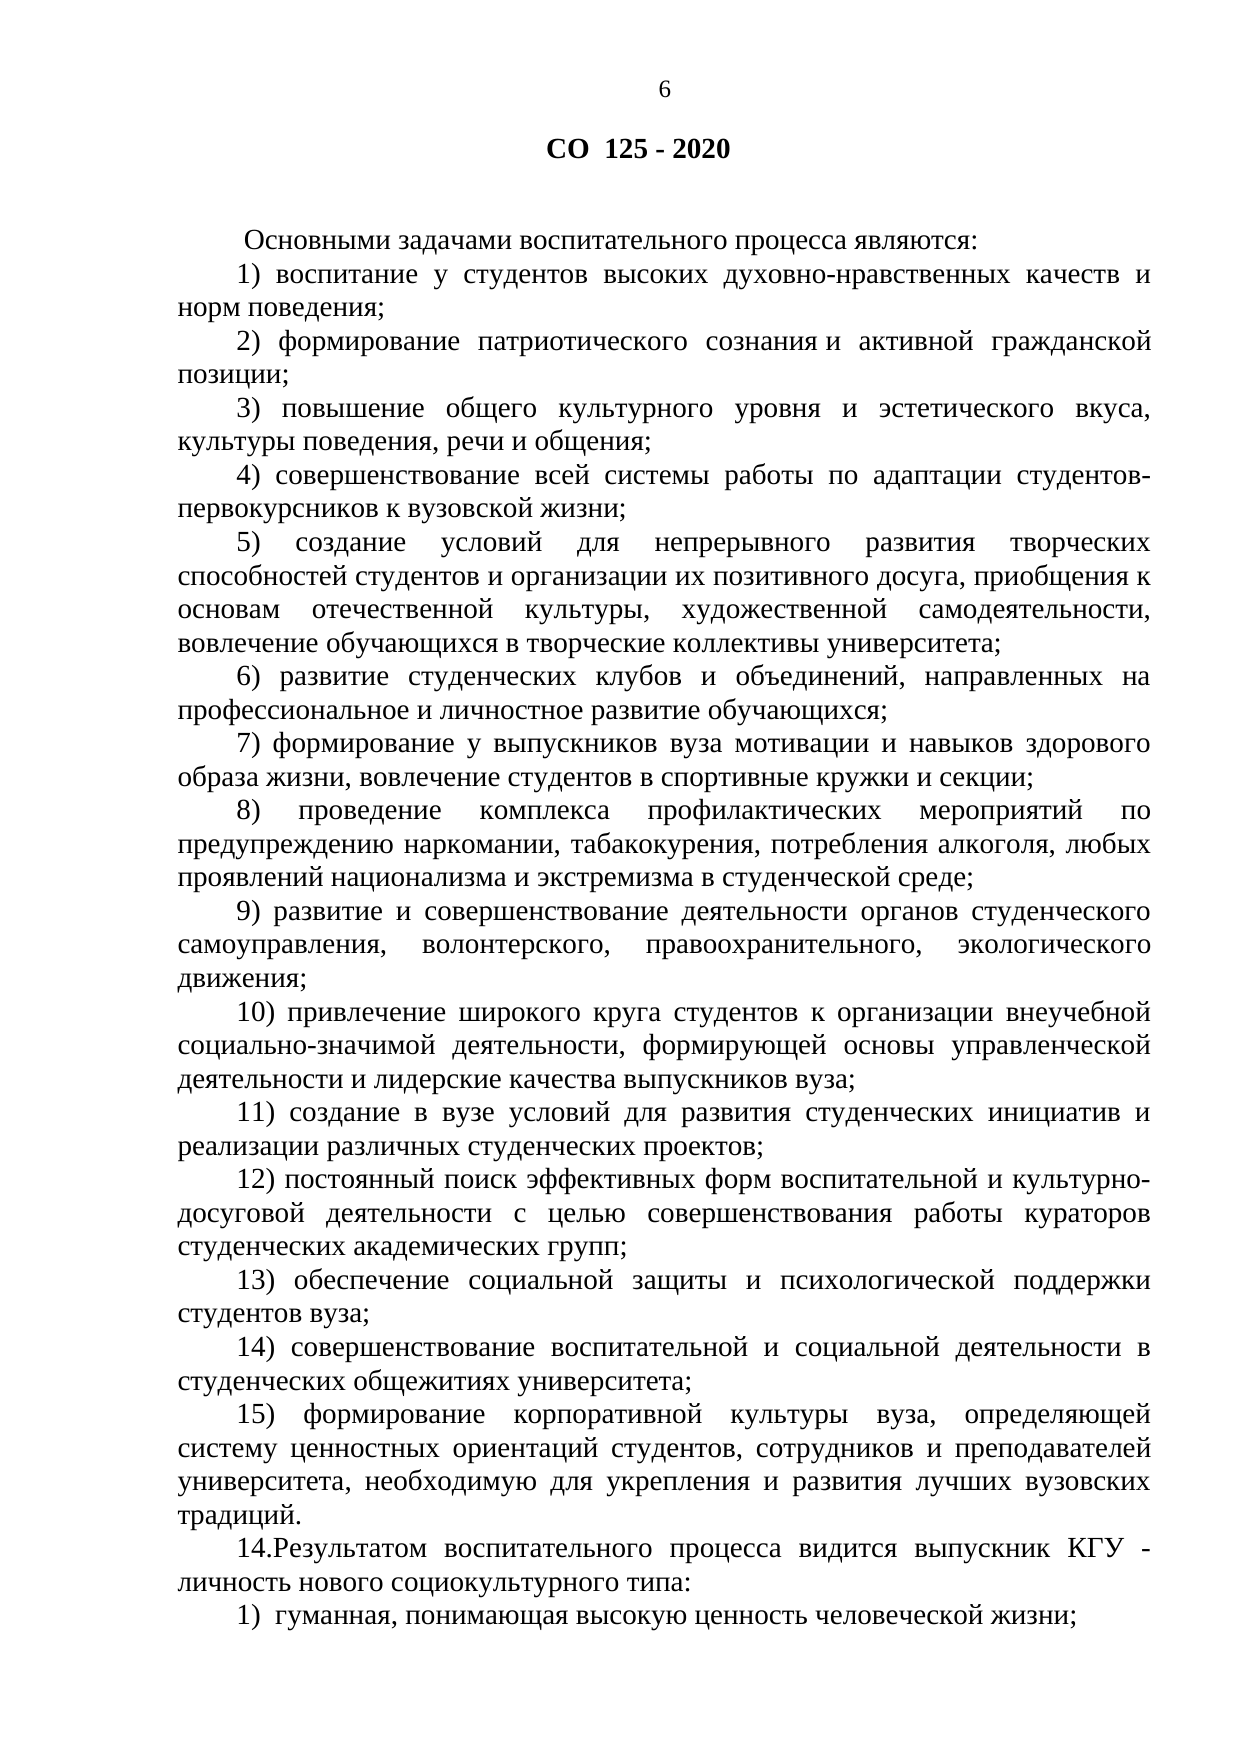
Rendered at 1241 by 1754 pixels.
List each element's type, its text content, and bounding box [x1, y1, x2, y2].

text 13) обеспечение социальной защиты и психологической поддержки студентов вуза; [177, 1262, 1152, 1329]
text 2) формирование патриотического сознания и активной гражданской позиции; [177, 323, 1152, 390]
text 10) привлечение широкого круга студентов к организации внеучебной социально-значимой деятельности, формирующей основы управленческой деятельности и лидерские качества выпускников вуза; [177, 994, 1152, 1094]
text 3) повышение общего культурного уровня и эстетического вкуса, культуры поведения, речи и общения; [177, 390, 1152, 457]
text 6) развитие студенческих клубов и объединений, направленных на профессиональное и личностное развитие обучающихся; [177, 658, 1152, 725]
text 7) формирование у выпускников вуза мотивации и навыков здорового образа жизни, вовлечение студентов в спортивные кружки и секции; [177, 725, 1152, 792]
text 14.Результатом воспитательного процесса видится выпускник КГУ - личность нового социокультурного типа: [177, 1530, 1152, 1597]
text 15) формирование корпоративной культуры вуза, определяющей систему ценностных ориентаций студентов, сотрудников и преподавателей университета, необходимую для укрепления и развития лучших вузовских традиций. [177, 1396, 1152, 1530]
text 4) совершенствование всей системы работы по адаптации студентов-первокурсников к вузовской жизни; [177, 457, 1152, 524]
text 1) воспитание у студентов высоких духовно-нравственных качеств и норм поведения; [177, 256, 1152, 323]
text 1) гуманная, понимающая высокую ценность человеческой жизни; [177, 1597, 1152, 1631]
text Основными задачами воспитательного процесса являются: [177, 222, 1152, 256]
text 12) постоянный поиск эффективных форм воспитательной и культурно-досуговой деятельности с целью совершенствования работы кураторов студенческих академических групп; [177, 1161, 1152, 1262]
text 8) проведение комплекса профилактических мероприятий по предупреждению наркомании, табакокурения, потребления алкоголя, любых проявлений национализма и экстремизма в студенческой среде; [177, 792, 1152, 893]
text 5) создание условий для непрерывного развития творческих способностей студентов и организации их позитивного досуга, приобщения к основам отечественной культуры, художественной самодеятельности, вовлечение обучающихся в творческие коллективы университета; [177, 524, 1152, 658]
text 11) создание в вузе условий для развития студенческих инициатив и реализации различных студенческих проектов; [177, 1094, 1152, 1161]
text 14) совершенствование воспитательной и социальной деятельности в студенческих общежитиях университета; [177, 1329, 1152, 1396]
text 9) развитие и совершенствование деятельности органов студенческого самоуправления, волонтерского, правоохранительного, экологического движения; [177, 893, 1152, 994]
